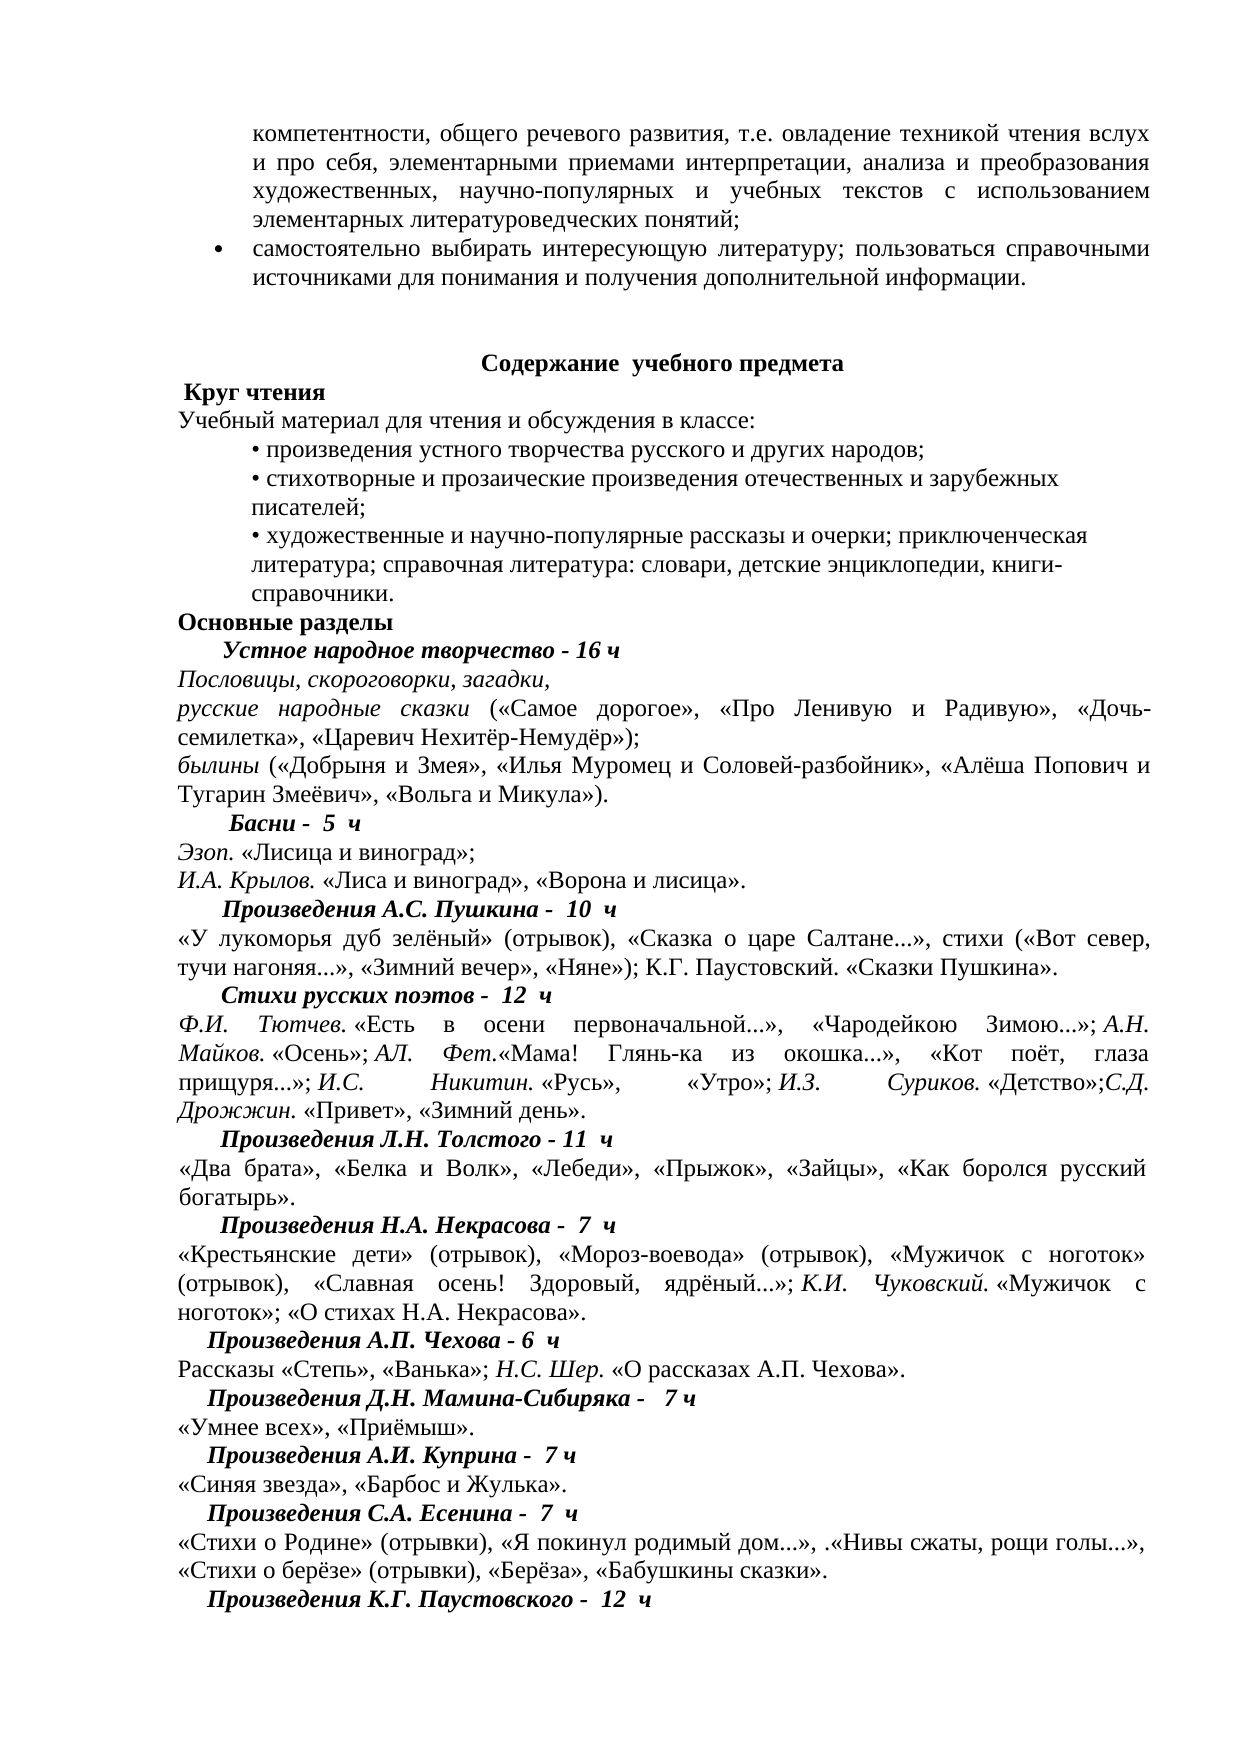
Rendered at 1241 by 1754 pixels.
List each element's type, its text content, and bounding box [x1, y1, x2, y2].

text Произведения К.Г. Паустовского - 12 ч [177, 1584, 1146, 1613]
text Произведения С.А. Есенина - 7 ч [177, 1498, 1146, 1527]
text Стихи русских поэтов - 12 ч [221, 981, 1152, 1009]
text «Два брата», «Белка и Волк», «Лебеди», «Прыжок», «Зайцы», «Как боролся русский богатырь». [179, 1153, 1147, 1211]
text Произведения А.И. Куприна - 7 ч [177, 1441, 1146, 1469]
list самостоятельно выбирать интересующую литературу; пользоваться справочными источниками для понимания и получения дополнительной информации. [215, 233, 1151, 291]
text былины («Добрыня и Змея», «Илья Муромец и Соловей-разбойник», «Алёша Попович и Тугарин Змеёвич», «Вольга и Микула»). [177, 751, 1152, 808]
text «Стихи о Родине» (отрывки), «Я покинул родимый дом...», .«Нивы сжаты, рощи голы...», «Стихи о берёзе» (отрывки), «Берёза», «Бабушкины сказки». [177, 1527, 1146, 1584]
text «У лукоморья дуб зелёный» (отрывок), «Сказка о царе Салтане...», стихи («Вот север, тучи нагоняя...», «Зимний вечер», «Няне»); К.Г. Паустовский. «Сказки Пушкина». [177, 923, 1152, 981]
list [215, 118, 1151, 233]
text «Синяя звезда», «Барбос и Жулька». [177, 1469, 1146, 1498]
text Ф.И. Тютчев. «Есть в осени первоначальной...», «Чародейкою Зимою...»; А.Н. Майков. «Осень»; АЛ. Фет.«Мама! Глянь-ка из окошка...», «Кот поёт, глаза прищуря...»; И.С. Никитин. «Русь», «Утро»; И.З. Суриков. «Детство»;С.Д. Дрожжин. «Привет», «Зимний день». [178, 1009, 1149, 1124]
text Произведения А.П. Чехова - 6 ч [177, 1326, 1146, 1354]
text Основные разделы [177, 607, 832, 636]
text Эзоп. «Лисица и виноград»; [177, 837, 1152, 866]
text Содержание учебного предмета [177, 348, 1147, 377]
text Круг чтения [177, 377, 1147, 406]
text Устное народное творчество - 16 ч [222, 636, 832, 664]
text • художественные и научно-популярные рассказы и очерки; приключенческая литература; справочная литература: словари, детские энциклопедии, книги-справочники. [251, 521, 1152, 607]
text Произведения Д.Н. Мамина-Сибиряка - 7 ч [177, 1383, 1146, 1412]
text • стихотворные и прозаические произведения отечественных и зарубежных писателей; [251, 463, 1152, 521]
text Произведения Л.Н. Толстого - 11 ч [220, 1124, 1152, 1153]
text • произведения устного творчества русского и других народов; [251, 434, 1152, 463]
text «Крестьянские дети» (отрывок), «Мороз-воевода» (отрывок), «Мужичок с ноготок» (отрывок), «Славная осень! Здоровый, ядрёный...»; К.И. Чуковский. «Мужичок с ноготок»; «О стихах Н.А. Некрасова». [177, 1239, 1146, 1326]
text Произведения А.С. Пушкина - 10 ч [222, 894, 1152, 923]
text Учебный материал для чтения и обсуждения в классе: [177, 406, 1152, 434]
text И.А. Крылов. «Лиса и виноград», «Ворона и лисица». [177, 866, 1152, 894]
text Пословицы, скороговорки, загадки, [177, 664, 1152, 693]
text Произведения Н.А. Некрасова - 7 ч [220, 1211, 1152, 1239]
text Рассказы «Степь», «Ванька»; Н.С. Шер. «О рассказах А.П. Чехова». [177, 1354, 1146, 1383]
text Басни - 5 ч [222, 808, 1152, 837]
text русские народные сказки («Самое дорогое», «Про Ленивую и Радивую», «Дочь-семилетка», «Царевич Нехитёр-Немудёр»); [177, 693, 1152, 751]
text «Умнее всех», «Приёмыш». [177, 1412, 1146, 1441]
